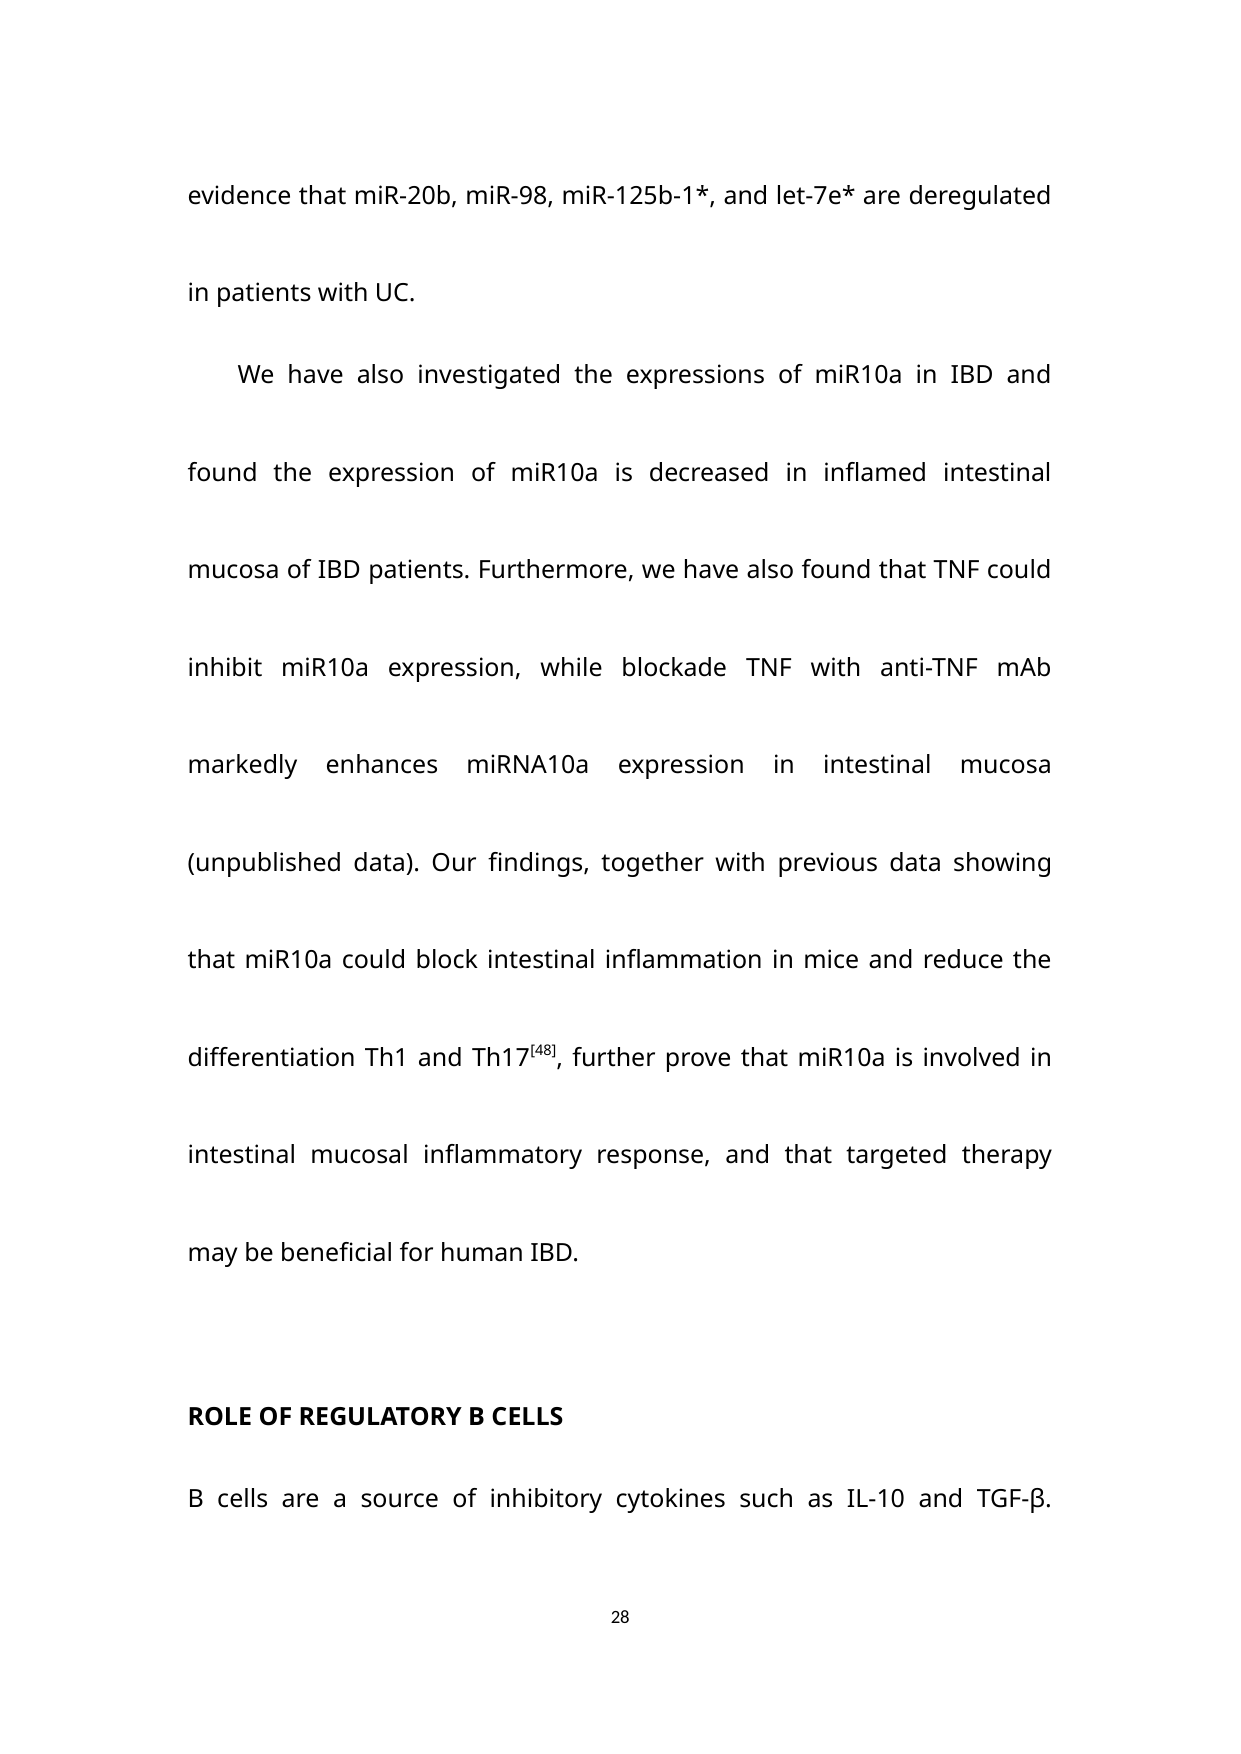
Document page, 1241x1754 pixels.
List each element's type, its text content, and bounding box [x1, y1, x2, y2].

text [187, 1465, 1053, 1530]
text We have also investigated the expressions of miR10a in IBD and found the expression of miR10a is decreased in inflamed intestinal mucosa of IBD patients. Furthermore, we have also found that TNF could inhibit miR10a expression, while blockade TNF with anti-TNF mAb markedly enhances miRNA10a expression in intestinal mucosa (unpublished data). Our findings, together with previous data showing that miR10a could block intestinal inflammation in mice and reduce the differentiation Th1 and Th17[48], further prove that miR10a is involved in intestinal mucosal inflammatory response, and that targeted therapy may be beneficial for human IBD. [187, 341, 1053, 1284]
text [187, 162, 1053, 324]
text ROLE OF REGULATORY B CELLS [187, 1383, 1053, 1448]
